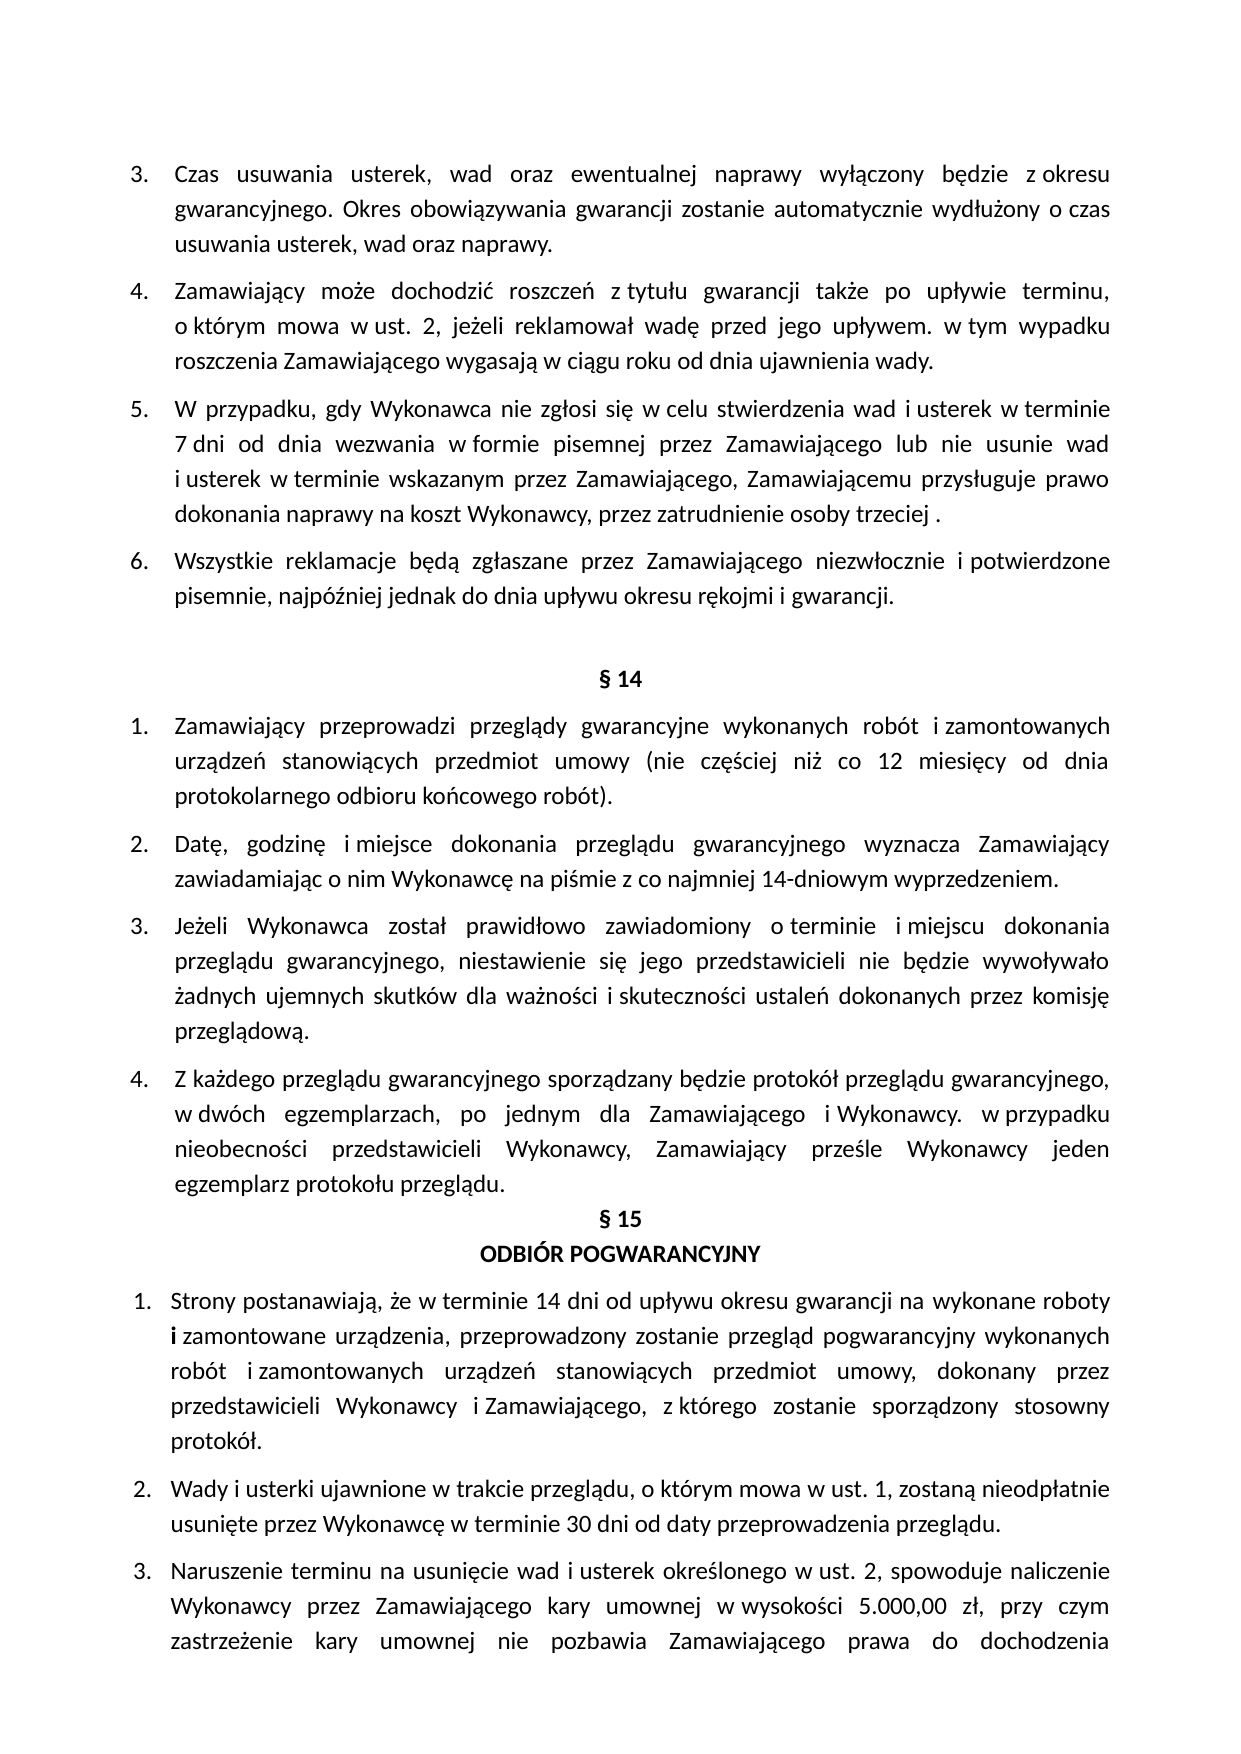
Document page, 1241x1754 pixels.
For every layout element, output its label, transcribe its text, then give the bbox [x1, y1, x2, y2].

text ODBIÓR POGWARANCYJNY [130, 1238, 1110, 1268]
list Datę, godzinę i miejsce dokonania przeglądu gwarancyjnego wyznacza Zamawiający zawiadamiając o nim Wykonawcę na piśmie z co najmniej 14-dniowym wyprzedzeniem. [130, 828, 1110, 893]
list Zamawiający przeprowadzi przeglądy gwarancyjne wykonanych robót i zamontowanych urządzeń stanowiących przedmiot umowy (nie częściej niż co 12 miesięcy od dnia protokolarnego odbioru końcowego robót). [130, 710, 1110, 811]
list W przypadku, gdy Wykonawca nie zgłosi się w celu stwierdzenia wad i usterek w terminie 7 dni od dnia wezwania w formie pisemnej przez Zamawiającego lub nie usunie wad i usterek w terminie wskazanym przez Zamawiającego, Zamawiającemu przysługuje prawo dokonania naprawy na koszt Wykonawcy, przez zatrudnienie osoby trzeciej . [130, 393, 1110, 528]
list Wszystkie reklamacje będą zgłaszane przez Zamawiającego niezwłocznie i potwierdzone pisemnie, najpóźniej jednak do dnia upływu okresu rękojmi i gwarancji. [130, 545, 1110, 611]
text § 14 [130, 663, 1110, 693]
list Czas usuwania usterek, wad oraz ewentualnej naprawy wyłączony będzie z okresu gwarancyjnego. Okres obowiązywania gwarancji zostanie automatycznie wydłużony o czas usuwania usterek, wad oraz naprawy. [130, 158, 1110, 258]
list Wady i usterki ujawnione w trakcie przeglądu, o którym mowa w ust. 1, zostaną nieodpłatnie usunięte przez Wykonawcę w terminie 30 dni od daty przeprowadzenia przeglądu. [133, 1473, 1110, 1538]
list Z każdego przeglądu gwarancyjnego sporządzany będzie protokół przeglądu gwarancyjnego, w dwóch egzemplarzach, po jednym dla Zamawiającego i Wykonawcy. w przypadku nieobecności przedstawicieli Wykonawcy, Zamawiający prześle Wykonawcy jeden egzemplarz protokołu przeglądu. [130, 1063, 1110, 1198]
text § 15 [130, 1203, 1110, 1233]
list Zamawiający może dochodzić roszczeń z tytułu gwarancji także po upływie terminu, o którym mowa w ust. 2, jeżeli reklamował wadę przed jego upływem. w tym wypadku roszczenia Zamawiającego wygasają w ciągu roku od dnia ujawnienia wady. [130, 275, 1110, 376]
list Jeżeli Wykonawca został prawidłowo zawiadomiony o terminie i miejscu dokonania przeglądu gwarancyjnego, niestawienie się jego przedstawicieli nie będzie wywoływało żadnych ujemnych skutków dla ważności i skuteczności ustaleń dokonanych przez komisję przeglądową. [130, 910, 1110, 1046]
list Strony postanawiają, że w terminie 14 dni od upływu okresu gwarancji na wykonane roboty i zamontowane urządzenia, przeprowadzony zostanie przegląd pogwarancyjny wykonanych robót i zamontowanych urządzeń stanowiących przedmiot umowy, dokonany przez przedstawicieli Wykonawcy i Zamawiającego, z którego zostanie sporządzony stosowny protokół. [133, 1285, 1110, 1456]
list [133, 1555, 1110, 1656]
